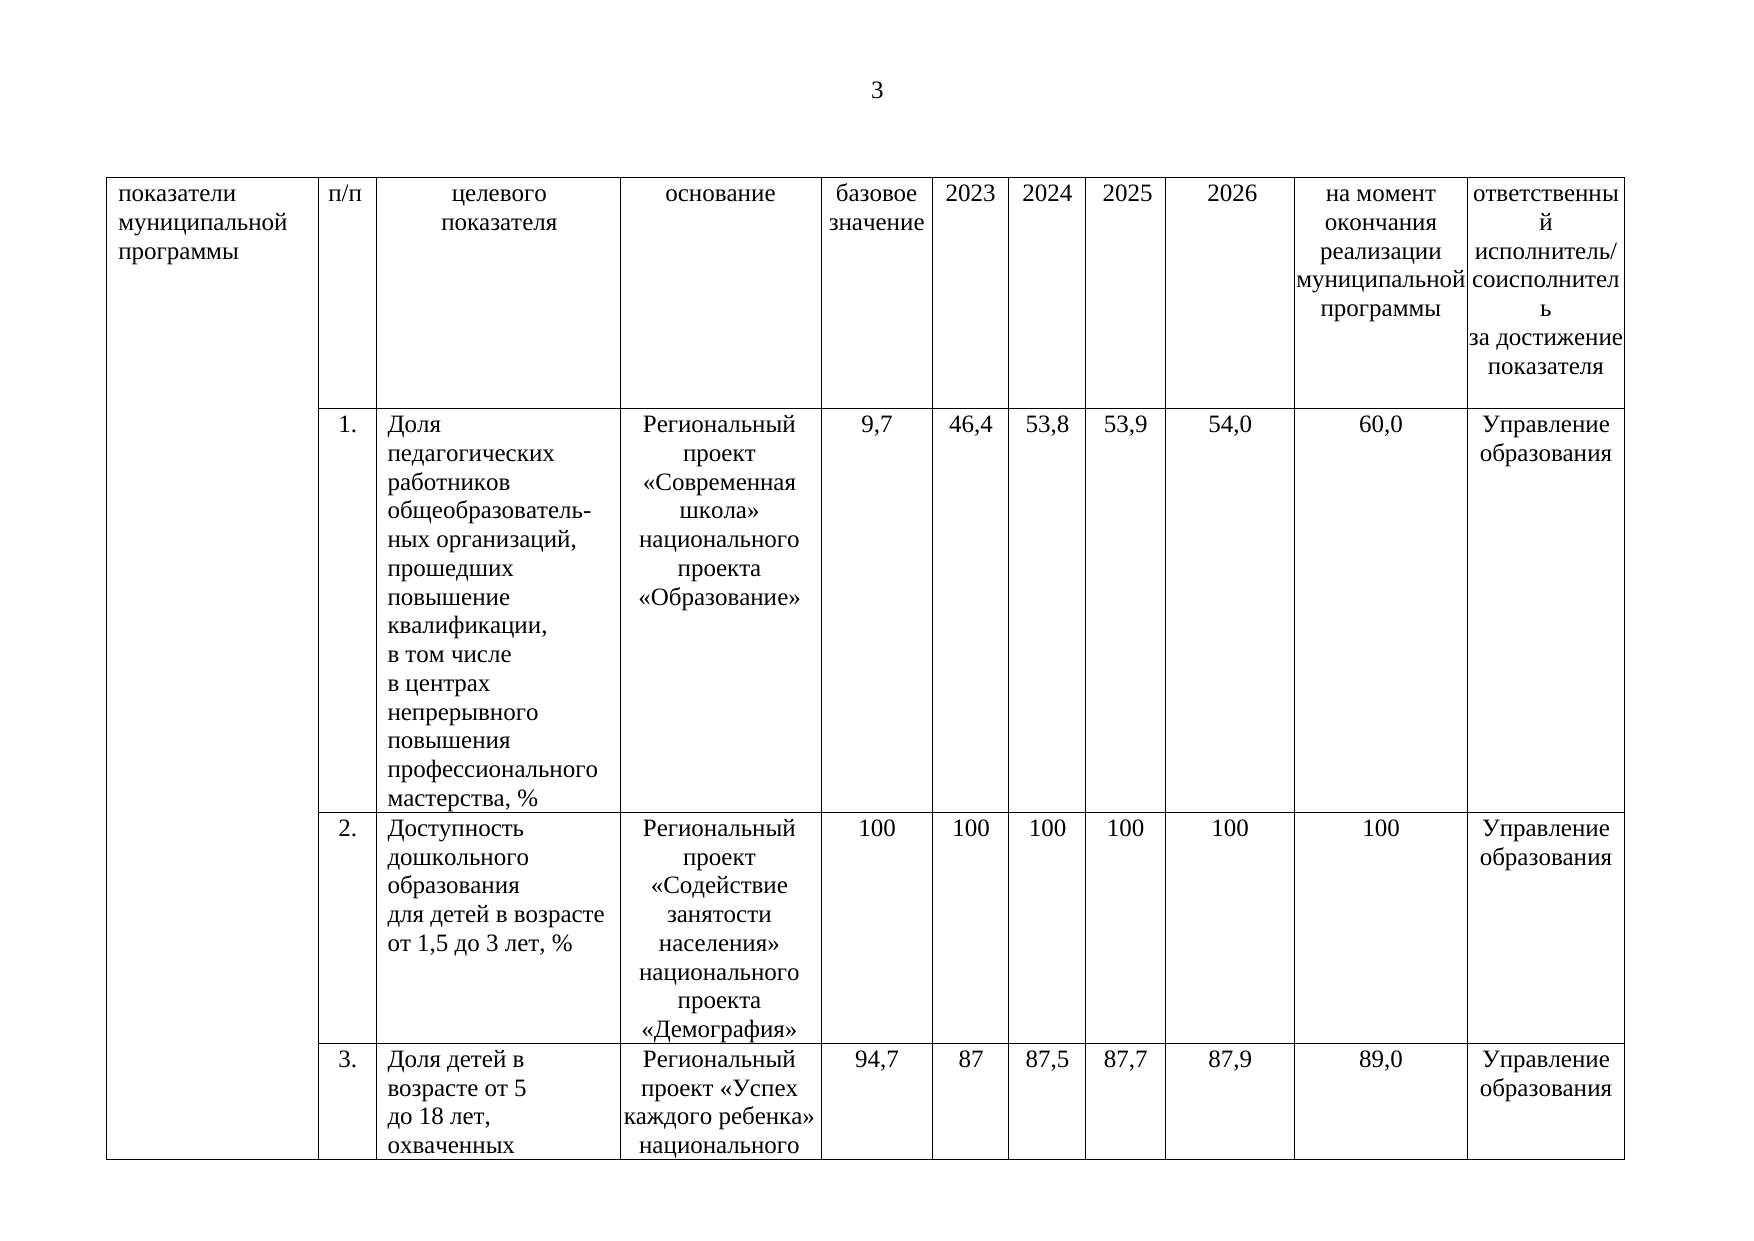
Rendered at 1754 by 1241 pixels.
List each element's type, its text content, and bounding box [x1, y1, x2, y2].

table_cell № п/п [319, 178, 376, 408]
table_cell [377, 1044, 620, 1159]
table_cell 87,7 [1086, 1044, 1165, 1159]
table_cell Управление образования [1468, 409, 1624, 812]
table_cell 94,7 [822, 1044, 932, 1159]
table_cell 3. [319, 1044, 376, 1159]
table_cell 100 [933, 813, 1008, 1043]
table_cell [377, 178, 620, 408]
table_cell 1. [319, 409, 376, 812]
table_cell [621, 178, 821, 408]
table_cell на момент окончания реализации муниципальной программы [1295, 178, 1467, 408]
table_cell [621, 1044, 821, 1159]
table_cell Доступность дошкольного образования для детей в возрасте от 1,5 до 3 лет, % [377, 813, 620, 1043]
table_cell 53,8 [1009, 409, 1085, 812]
table_cell 2024 [1009, 178, 1085, 408]
table_cell Доля педагогических работников общеобразователь-ных организаций, прошедших повышение квалификации, в том числе в центрах непрерывного повышения профессионального мастерства, % [377, 409, 620, 812]
table_cell 46,4 [933, 409, 1008, 812]
table_cell 60,0 [1295, 409, 1467, 812]
table_cell 9,7 [822, 409, 932, 812]
table_cell ответственный исполнитель/ соисполнитель за достижение показателя [1468, 178, 1624, 408]
table_cell Управление образования [1468, 813, 1624, 1043]
table_cell 100 [1166, 813, 1294, 1043]
table_cell 100 [1086, 813, 1165, 1043]
table_cell 87 [933, 1044, 1008, 1159]
table_cell 54,0 [1166, 409, 1294, 812]
table_cell базовое значение [822, 178, 932, 408]
table_cell 100 [822, 813, 932, 1043]
table_cell 87,5 [1009, 1044, 1085, 1159]
table_cell 89,0 [1295, 1044, 1467, 1159]
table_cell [1468, 1044, 1624, 1159]
table_cell 2023 [933, 178, 1008, 408]
table_cell 2. [319, 813, 376, 1043]
table_cell 2025 [1086, 178, 1165, 408]
table_cell Региональный проект «Содействие занятости населения» национального проекта «Демография» [621, 813, 821, 1043]
table_cell Региональный проект «Современная школа» национального проекта «Образование» [621, 409, 821, 812]
table_cell 100 [1009, 813, 1085, 1043]
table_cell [107, 178, 318, 1159]
table_cell 87,9 [1166, 1044, 1294, 1159]
table_cell 2026 [1166, 178, 1294, 408]
table_cell 53,9 [1086, 409, 1165, 812]
table_cell 100 [1295, 813, 1467, 1043]
